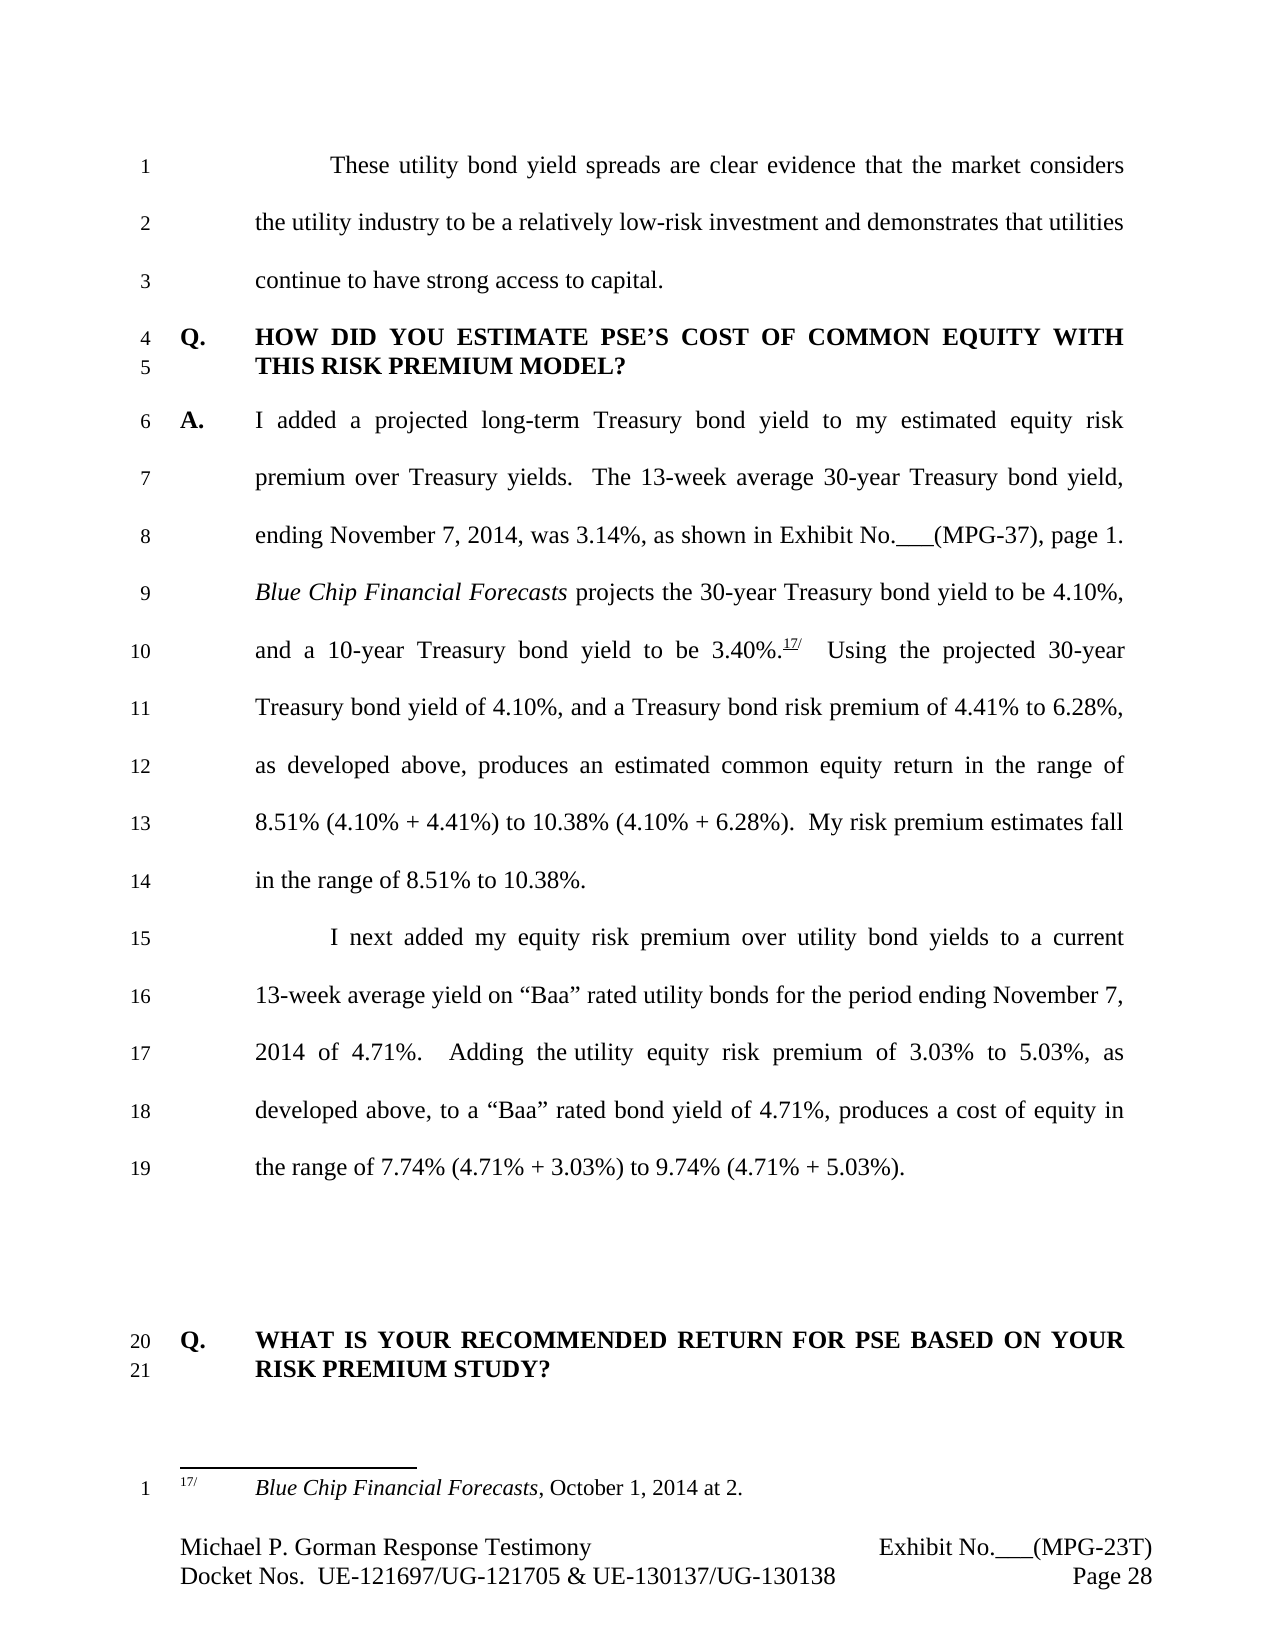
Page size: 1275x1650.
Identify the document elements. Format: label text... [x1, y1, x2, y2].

text Q. HOW DID YOU ESTIMATE PSE’S COST OF COMMON EQUITY WITH THIS RISK PREMIUM MODEL? [180, 322, 1125, 380]
text Q. WHAT IS YOUR RECOMMENDED RETURN FOR PSE BASED ON YOUR RISK PREMIUM STUDY? [180, 1325, 1125, 1382]
text A. I added a projected long-term Treasury bond yield to my estimated equity risk premium over Treasury yields. The 13-week average 30-year Treasury bond yield, ending November 7, 2014, was 3.14%, as shown in Exhibit No.___(MPG-37), page 1. Blue Chip Financial Forecasts projects the 30-year Treasury bond yield to be 4.10%, and a 10-year Treasury bond yield to be 3.40%./ Using the projected 30-year Treasury bond yield of 4.10%, and a Treasury bond risk premium of 4.41% to 6.28%, as developed above, produces an estimated common equity return in the range of 8.51% (4.10% + 4.41%) to 10.38% (4.10% + 6.28%). My risk premium estimates fall in the range of 8.51% to 10.38%. [180, 405, 1125, 894]
text I next added my equity risk premium over utility bond yields to a current 13-week average yield on “Baa” rated utility bonds for the period ending November 7, 2014 of 4.71%. Adding the utility equity risk premium of 3.03% to 5.03%, as developed above, to a “Baa” rated bond yield of 4.71%, produces a cost of equity in the range of 7.74% (4.71% + 3.03%) to 9.74% (4.71% + 5.03%). [180, 922, 1125, 1181]
text These utility bond yield spreads are clear evidence that the market considers the utility industry to be a relatively low-risk investment and demonstrates that utilities continue to have strong access to capital. [180, 150, 1125, 294]
